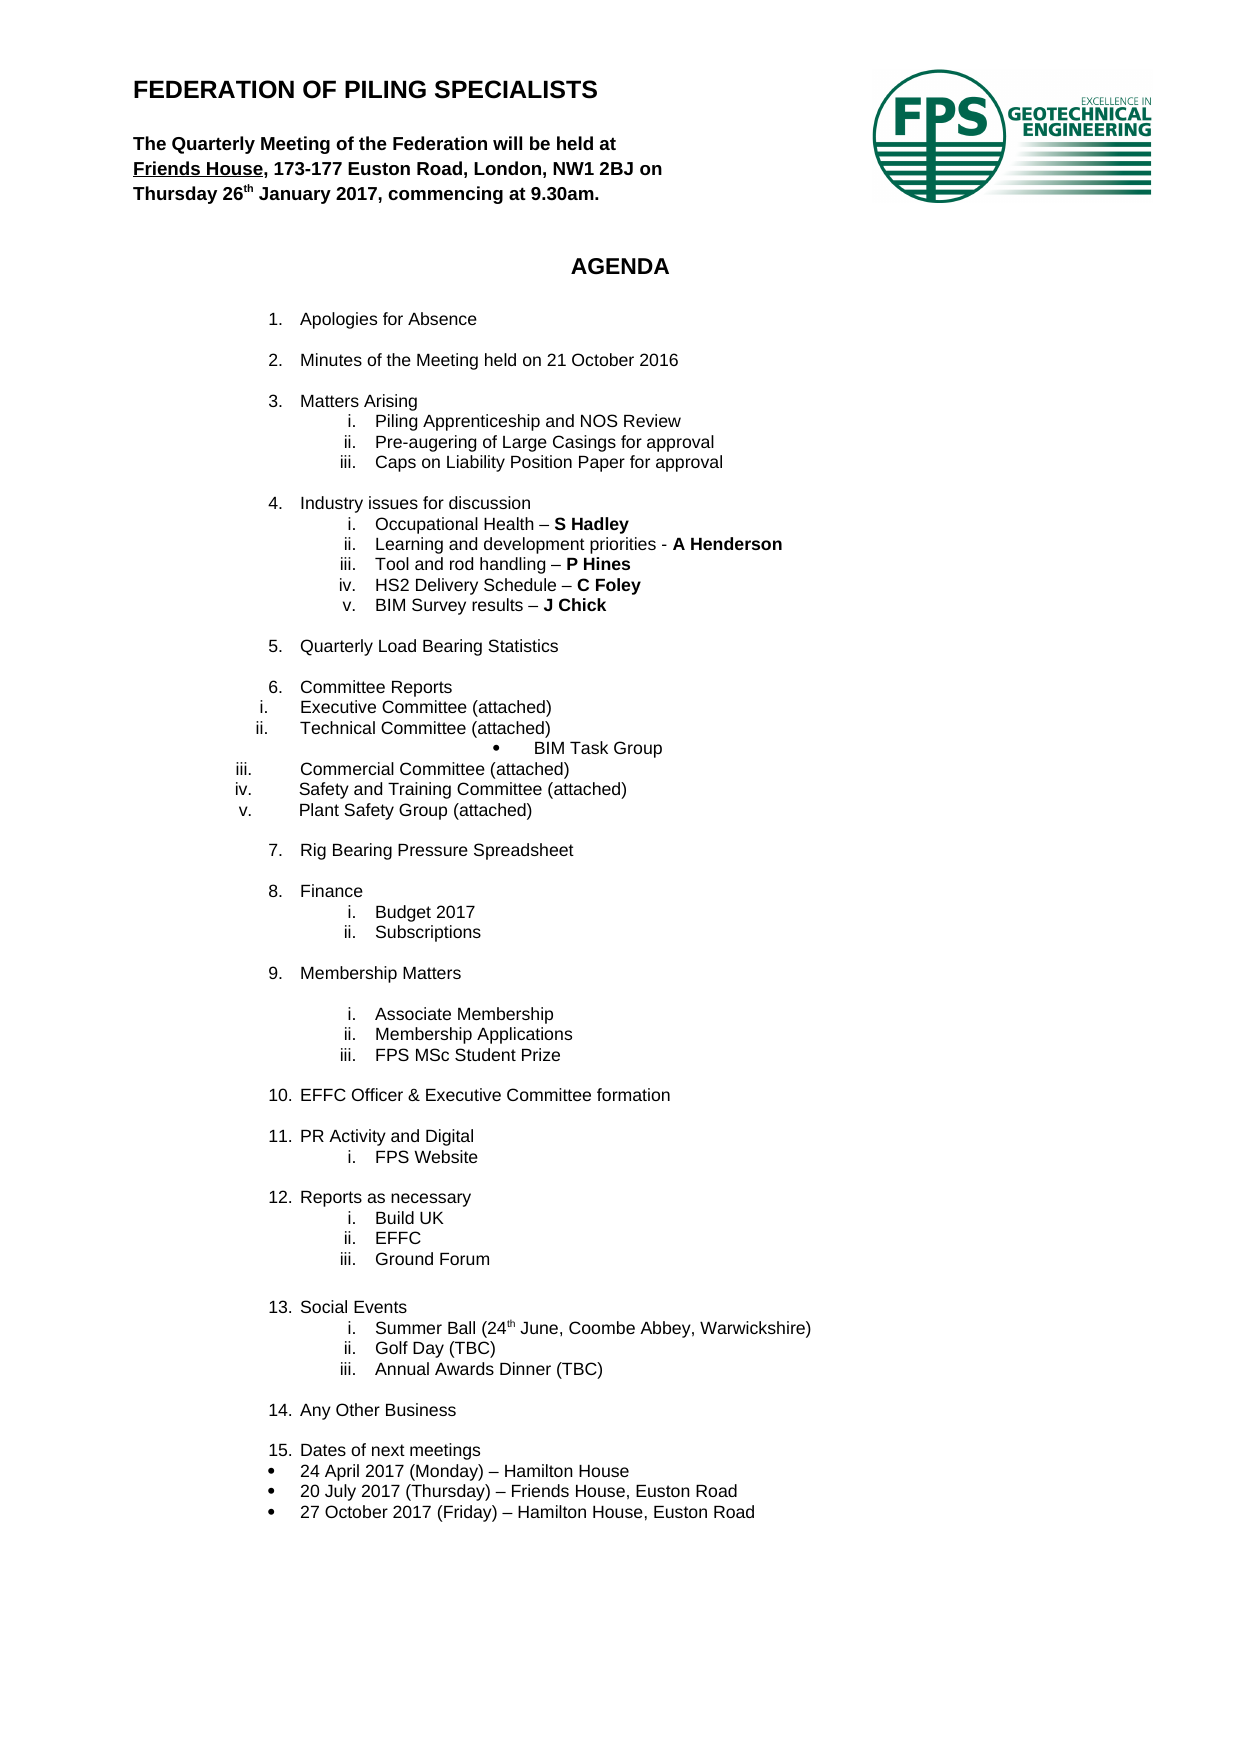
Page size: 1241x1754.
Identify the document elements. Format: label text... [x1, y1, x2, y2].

list Annual Awards Dinner (TBC) [356, 1358, 1090, 1379]
list Plant Safety Group (attached) [209, 799, 1090, 820]
list FPS MSc Student Prize [356, 1044, 1090, 1065]
list Dates of next meetings [225, 1440, 1090, 1461]
list Summer Ball (24th June, Coombe Abbey, Warwickshire) [356, 1318, 1090, 1338]
list Social Events [225, 1297, 1090, 1318]
list Ground Forum [356, 1248, 1090, 1269]
list Tool and rod handling – P Hines [356, 554, 1090, 574]
list BIM Survey results – J Chick [356, 595, 1090, 615]
list Minutes of the Meeting held on 21 October 2016 [268, 350, 1090, 370]
list Subscriptions [356, 922, 1090, 942]
list Caps on Liability Position Paper for approval [356, 452, 1090, 472]
list Pre-augering of Large Casings for approval [356, 432, 1090, 452]
list Executive Committee (attached) [225, 697, 1090, 717]
list 20 July 2017 (Thursday) – Friends House, Euston Road [225, 1481, 1090, 1502]
list Associate Membership [356, 1003, 1090, 1024]
list 24 April 2017 (Monday) – Hamilton House [225, 1461, 1090, 1481]
list Membership Matters [225, 963, 1090, 983]
list 27 October 2017 (Friday) – Hamilton House, Euston Road [225, 1502, 1090, 1522]
text AGENDA [150, 253, 1090, 279]
list Technical Committee (attached) [225, 717, 1090, 738]
list Occupational Health – S Hadley [356, 513, 1090, 534]
list PR Activity and Digital [225, 1126, 1090, 1146]
list Quarterly Load Bearing Statistics [268, 636, 1090, 656]
list Reports as necessary [225, 1187, 1090, 1208]
list FPS Website [356, 1146, 1090, 1167]
list Build UK [356, 1208, 1090, 1228]
list Matters Arising [268, 391, 1090, 411]
list EFFC Officer & Executive Committee formation [225, 1085, 1090, 1106]
list Piling Apprenticeship and NOS Review [356, 411, 1090, 432]
list Membership Applications [356, 1024, 1090, 1044]
list EFFC [356, 1228, 1090, 1248]
list Industry issues for discussion [268, 493, 1090, 513]
list Safety and Training Committee (attached) [209, 779, 1090, 799]
list Committee Reports [225, 677, 1090, 697]
list Commercial Committee (attached) [209, 758, 1090, 779]
list Rig Bearing Pressure Spreadsheet [225, 840, 1090, 861]
list Budget 2017 [356, 901, 1090, 922]
list Finance [225, 881, 1090, 901]
picture [872, 69, 1154, 203]
list Apologies for Absence [268, 309, 1090, 329]
list HS2 Delivery Schedule – C Foley [356, 574, 1090, 595]
list Learning and development priorities - A Henderson [356, 534, 1090, 554]
list BIM Task Group [450, 738, 1076, 758]
list Any Other Business [225, 1399, 1090, 1420]
list Golf Day (TBC) [356, 1338, 1090, 1358]
